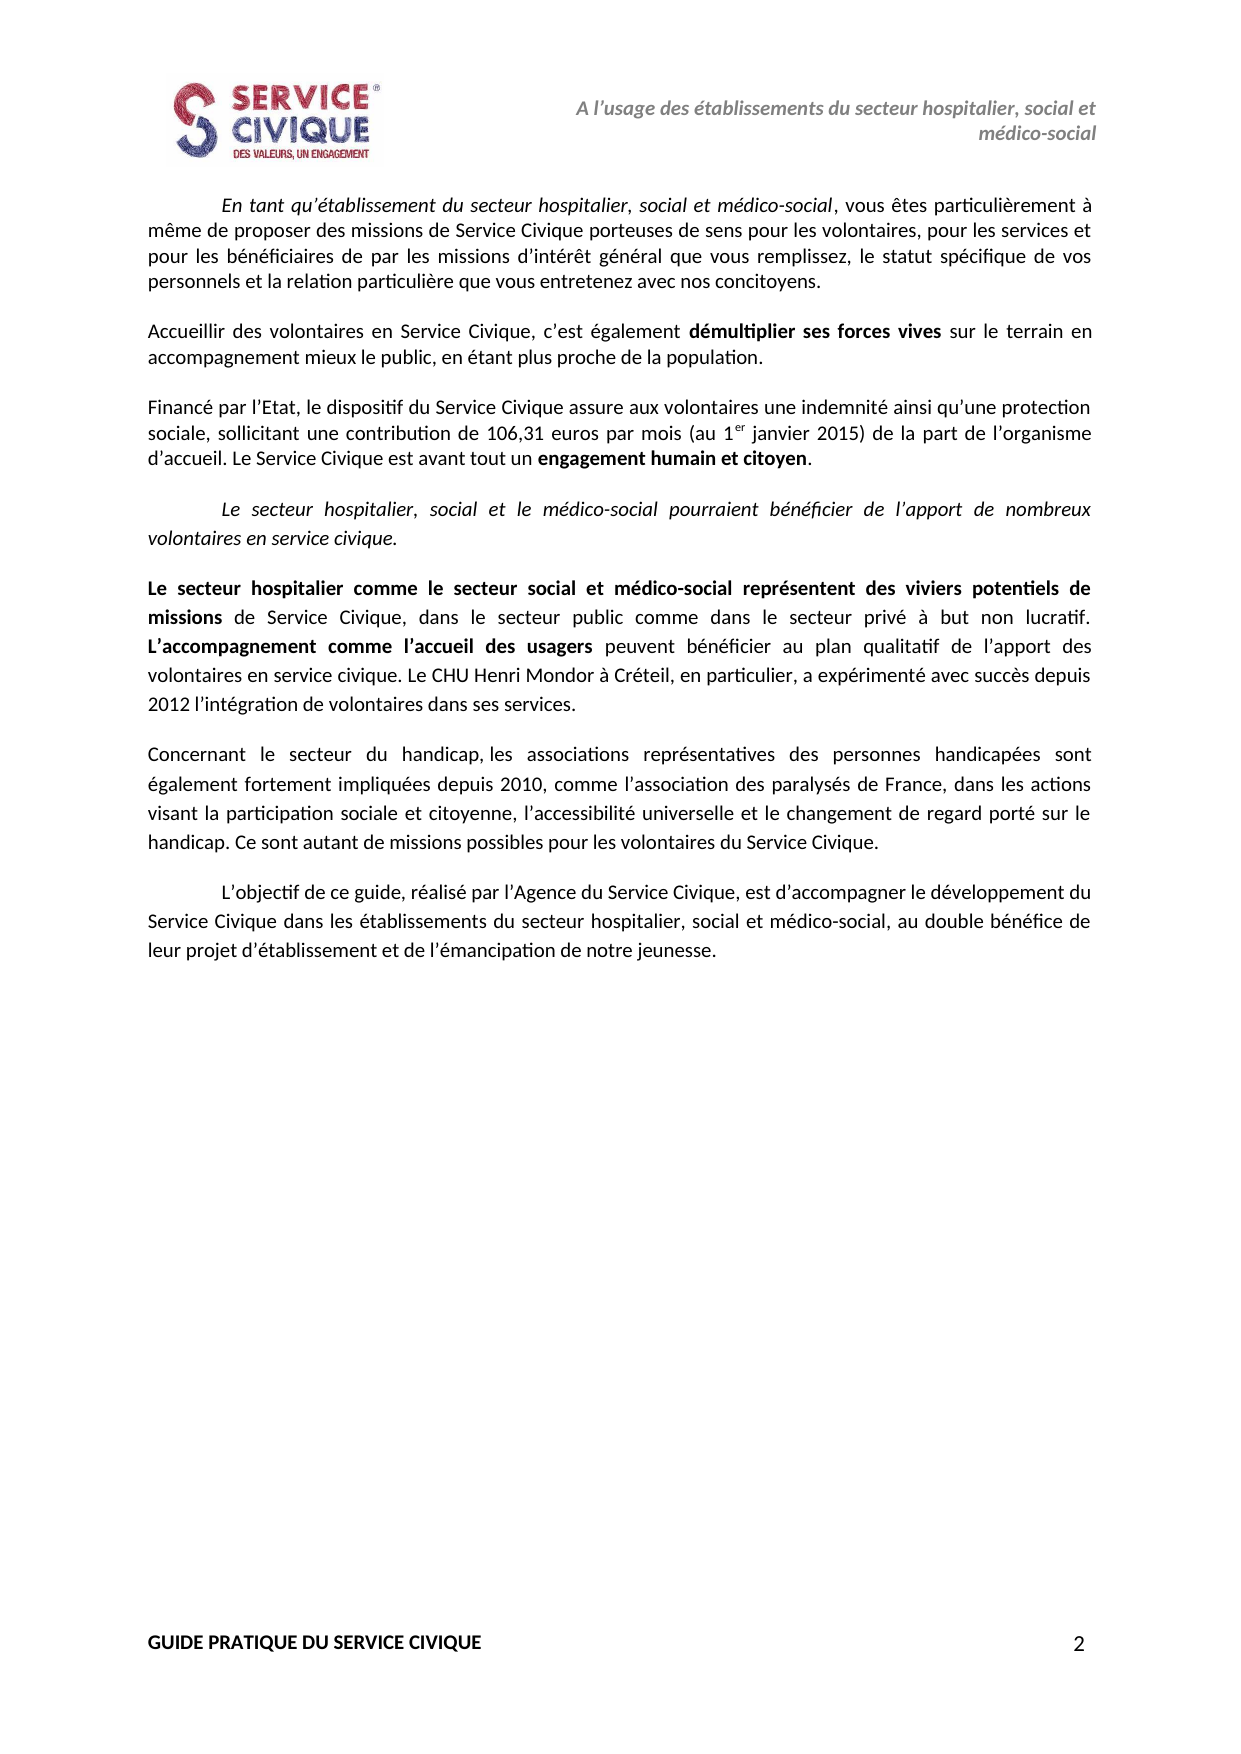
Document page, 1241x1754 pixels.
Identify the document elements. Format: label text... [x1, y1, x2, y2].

picture [165, 73, 384, 167]
list Le secteur hospitalier, social et le médico-social pourraient bénéficier de l’apport de nombreux volontaires en service civique. [148, 496, 1093, 550]
text Accueillir des volontaires en Service Civique, c’est également démultiplier ses forces vives sur le terrain en accompagnement mieux le public, en étant plus proche de la population. [148, 319, 1093, 369]
text Concernant le secteur du handicap, les associations représentatives des personnes handicapées sont également fortement impliquées depuis 2010, comme l’association des paralysés de France, dans les actions visant la participation sociale et citoyenne, l’accessibilité universelle et le changement de regard porté sur le handicap. Ce sont autant de missions possibles pour les volontaires du Service Civique. [148, 742, 1093, 854]
text En tant qu’établissement du secteur hospitalier, social et médico-social, vous êtes particulièrement à même de proposer des missions de Service Civique porteuses de sens pour les volontaires, pour les services et pour les bénéficiaires de par les missions d’intérêt général que vous remplissez, le statut spécifique de vos personnels et la relation particulière que vous entretenez avec nos concitoyens. [148, 192, 1093, 294]
text Financé par l’Etat, le dispositif du Service Civique assure aux volontaires une indemnité ainsi qu’une protection sociale, sollicitant une contribution de 106,31 euros par mois (au 1er janvier 2015) de la part de l’organisme d’accueil. Le Service Civique est avant tout un engagement humain et citoyen. [148, 394, 1093, 471]
text Le secteur hospitalier comme le secteur social et médico-social représentent des viviers potentiels de missions de Service Civique, dans le secteur public comme dans le secteur privé à but non lucratif. L’accompagnement comme l’accueil des usagers peuvent bénéficier au plan qualitatif de l’apport des volontaires en service civique. Le CHU Henri Mondor à Créteil, en particulier, a expérimenté avec succès depuis 2012 l’intégration de volontaires dans ses services. [148, 575, 1093, 717]
text L’objectif de ce guide, réalisé par l’Agence du Service Civique, est d’accompagner le développement du Service Civique dans les établissements du secteur hospitalier, social et médico-social, au double bénéfice de leur projet d’établissement et de l’émancipation de notre jeunesse. [148, 879, 1093, 963]
